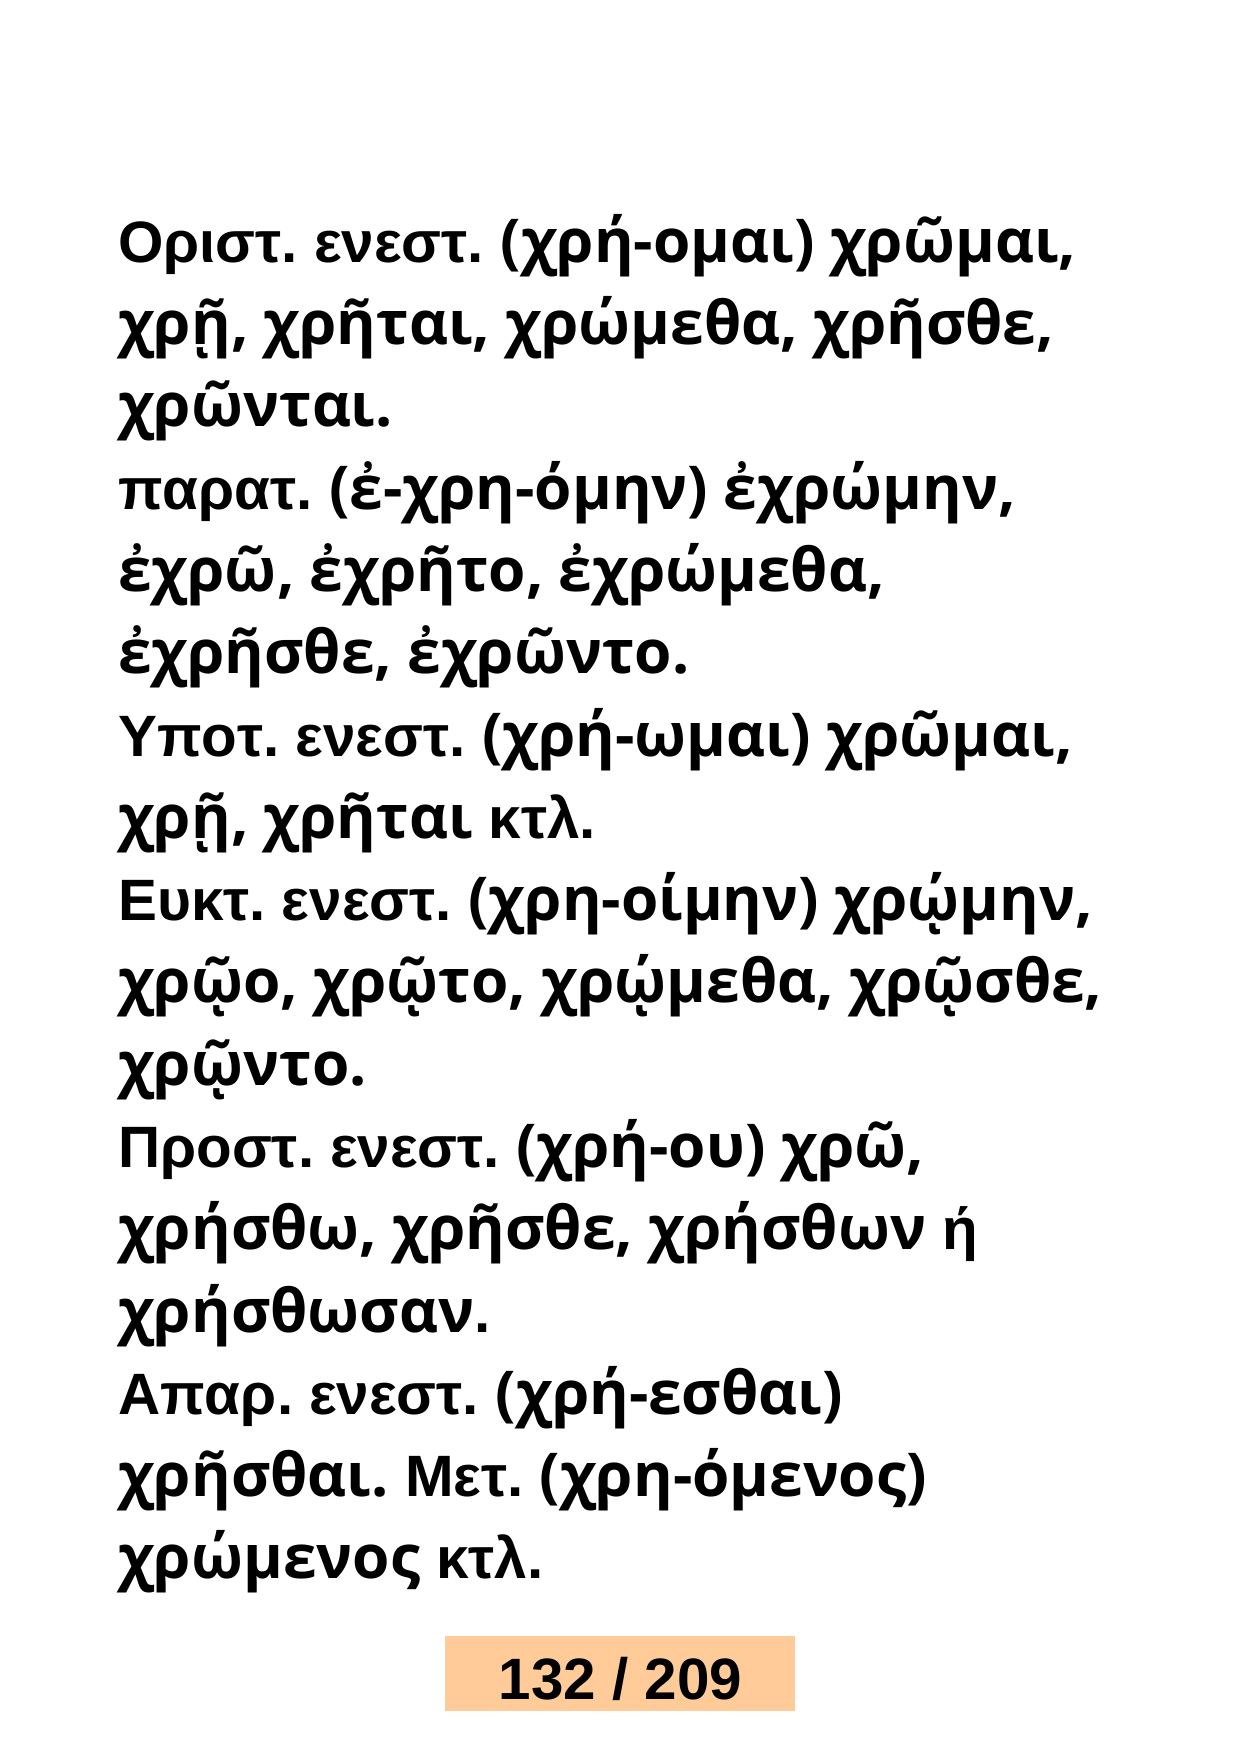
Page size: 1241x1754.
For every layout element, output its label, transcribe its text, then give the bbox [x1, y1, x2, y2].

text Προστ. ενεστ. (χρή-ου) χρῶ, χρήσθω, χρῆσθε, χρήσθων ή χρήσθωσαν. [118, 1103, 1122, 1350]
text Οριστ. ενεστ. (χρή-ομαι) χρῶμαι, χρῇ, χρῆται, χρώμεθα, χρῆσθε, χρῶνται. [118, 198, 1122, 444]
text Απαρ. ενεστ. (χρή-εσθαι) χρῆσθαι. Μετ. (χρη-όμενος) χρώμενος κτλ. [118, 1350, 1122, 1597]
text Ευκτ. ενεστ. (χρη-οίμην) χρῴμην, χρῷο, χρῷτο, χρῴμεθα, χρῷσθε, χρῷντο. [118, 856, 1122, 1103]
text παρατ. (ἐ-χρη-όμην) ἐχρώμην, ἐχρῶ, ἐχρῆτο, ἐχρώμεθα, ἐχρῆσθε, ἐχρῶντο. [118, 444, 1122, 691]
text Υποτ. ενεστ. (χρή-ωμαι) χρῶμαι, χρῇ, χρῆται κτλ. [118, 691, 1122, 856]
